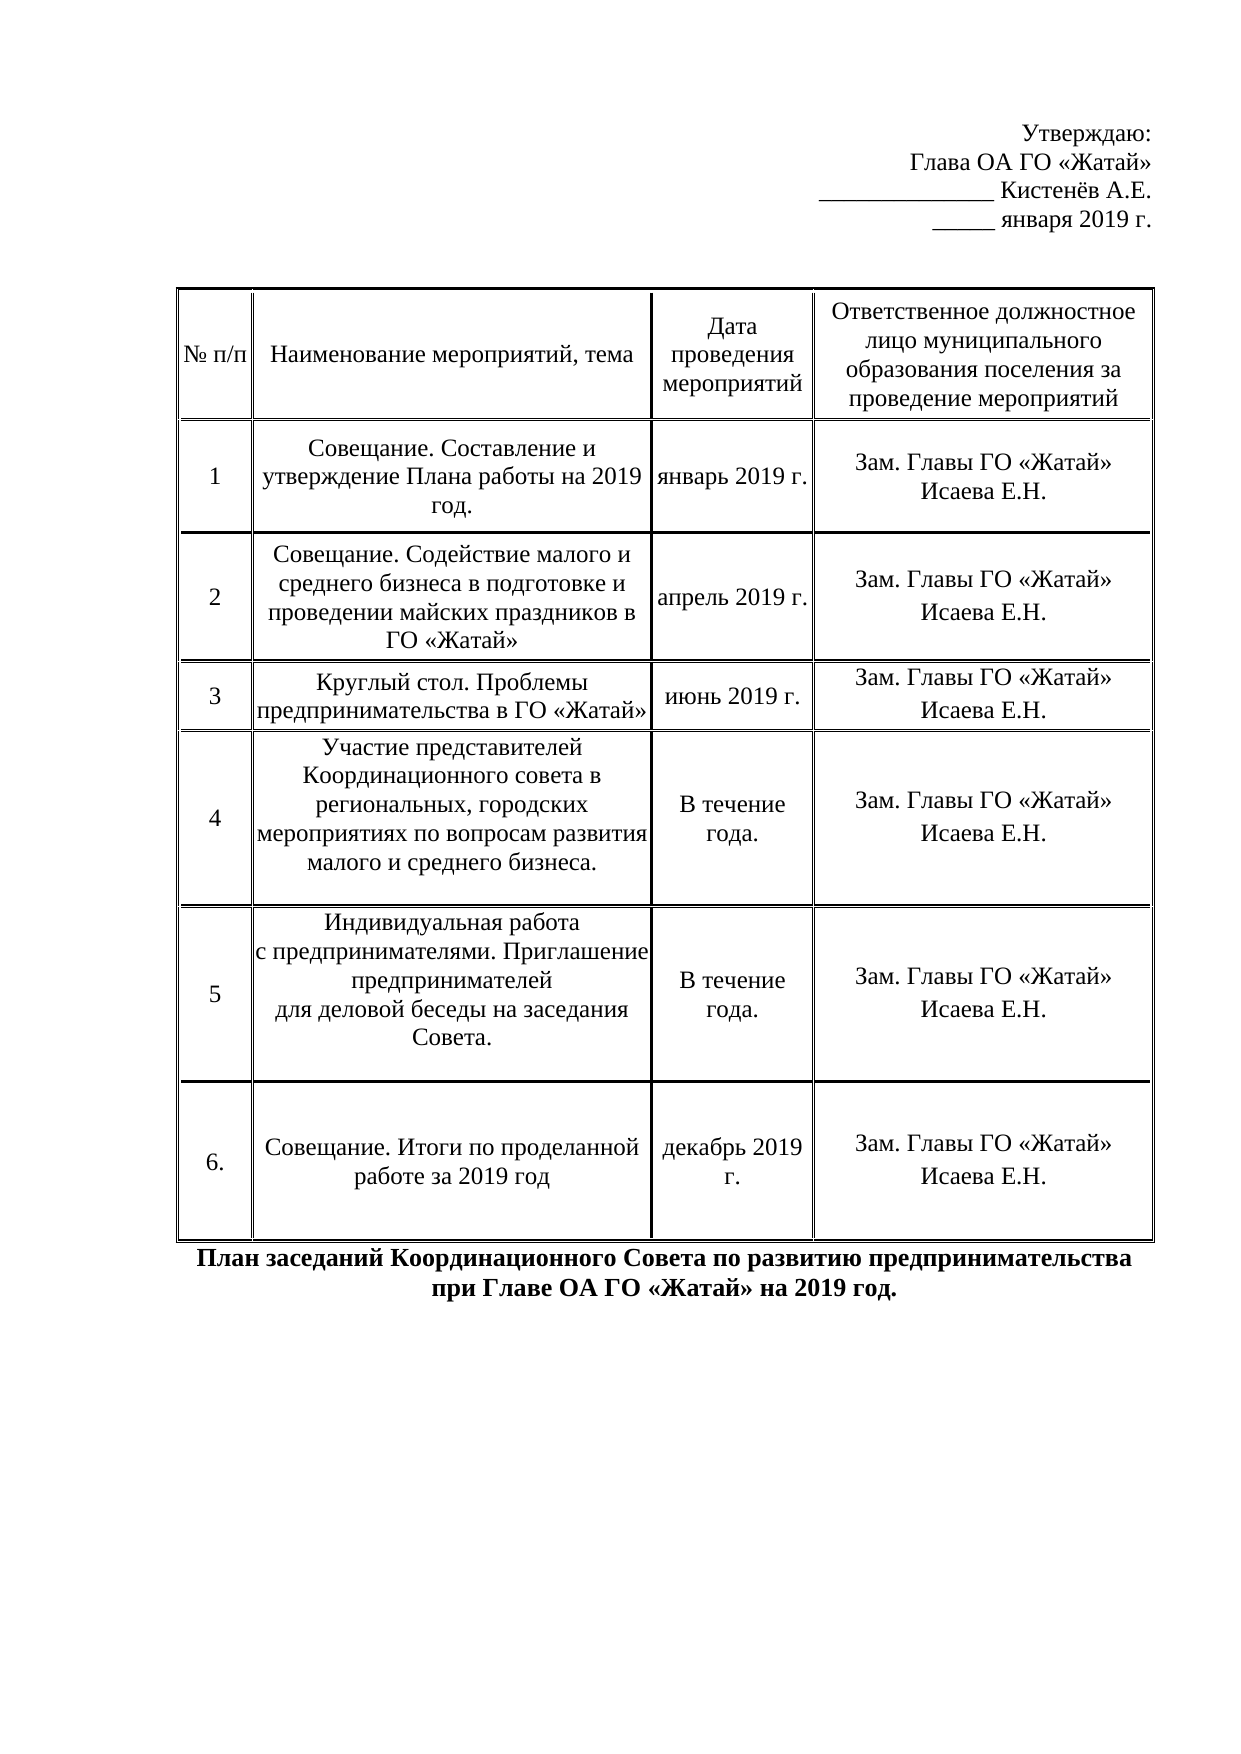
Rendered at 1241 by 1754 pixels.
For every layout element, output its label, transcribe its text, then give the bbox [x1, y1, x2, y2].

text Утверждаю: [177, 118, 1152, 147]
table_header № п/п [179, 290, 253, 417]
text при Главе ОА ГО «Жатай» на 2019 год. [177, 1272, 1152, 1302]
table_cell 5 [179, 904, 251, 1080]
table_cell Зам. Главы ГО «Жатай» Исаева Е.Н. [815, 418, 1152, 531]
text План заседаний Координационного Совета по развитию предпринимательства [177, 1243, 1152, 1272]
table_cell 2 [179, 531, 251, 659]
table_cell апрель 2019 г. [653, 534, 812, 659]
table_cell Зам. Главы ГО «Жатай» Исаева Е.Н. [815, 904, 1152, 1080]
table_cell декабрь 2019 г. [651, 1083, 814, 1239]
table_cell Совещание. Составление и утверждение Плана работы на 2019 год. [254, 421, 650, 531]
text _____ января 2019 г. [177, 204, 1152, 233]
table_cell 3 [179, 659, 251, 728]
table_cell январь 2019 г. [653, 421, 812, 531]
table_cell Совещание. Содействие малого и среднего бизнеса в подготовке и проведении майских праздников в ГО «Жатай» [254, 534, 650, 659]
table_header Наименование мероприятий, тема [253, 290, 651, 417]
table_cell 4 [179, 729, 251, 904]
table_cell июнь 2019 г. [653, 663, 812, 728]
table_cell В течение года. [653, 732, 812, 904]
table_cell 1 [179, 418, 251, 531]
table_cell 6. [179, 1080, 253, 1239]
table_header Ответственное должностное лицо муниципального образования поселения за проведение мероприятий [814, 290, 1152, 417]
table_cell Круглый стол. Проблемы предпринимательства в ГО «Жатай» [254, 663, 650, 728]
table_cell Зам. Главы ГО «Жатай» Исаева Е.Н. [814, 1080, 1152, 1239]
text Глава ОА ГО «Жатай» [177, 147, 1152, 176]
table_header Дата проведения мероприятий [651, 290, 814, 417]
table_cell Зам. Главы ГО «Жатай» Исаева Е.Н. [815, 729, 1152, 904]
table_cell Зам. Главы ГО «Жатай» Исаева Е.Н. [815, 659, 1152, 728]
table_cell В течение года. [653, 908, 812, 1080]
text ______________ Кистенёв А.Е. [177, 176, 1152, 204]
table_cell Участие представителей Координационного совета в региональных, городских мероприятиях по вопросам развития малого и среднего бизнеса. [254, 732, 650, 904]
table_cell Совещание. Итоги по проделанной работе за 2019 год [253, 1083, 651, 1239]
table_cell Индивидуальная работа с предпринимателями. Приглашение предпринимателей для деловой беседы на заседания Совета. [254, 908, 650, 1080]
table_cell Зам. Главы ГО «Жатай» Исаева Е.Н. [815, 531, 1152, 659]
